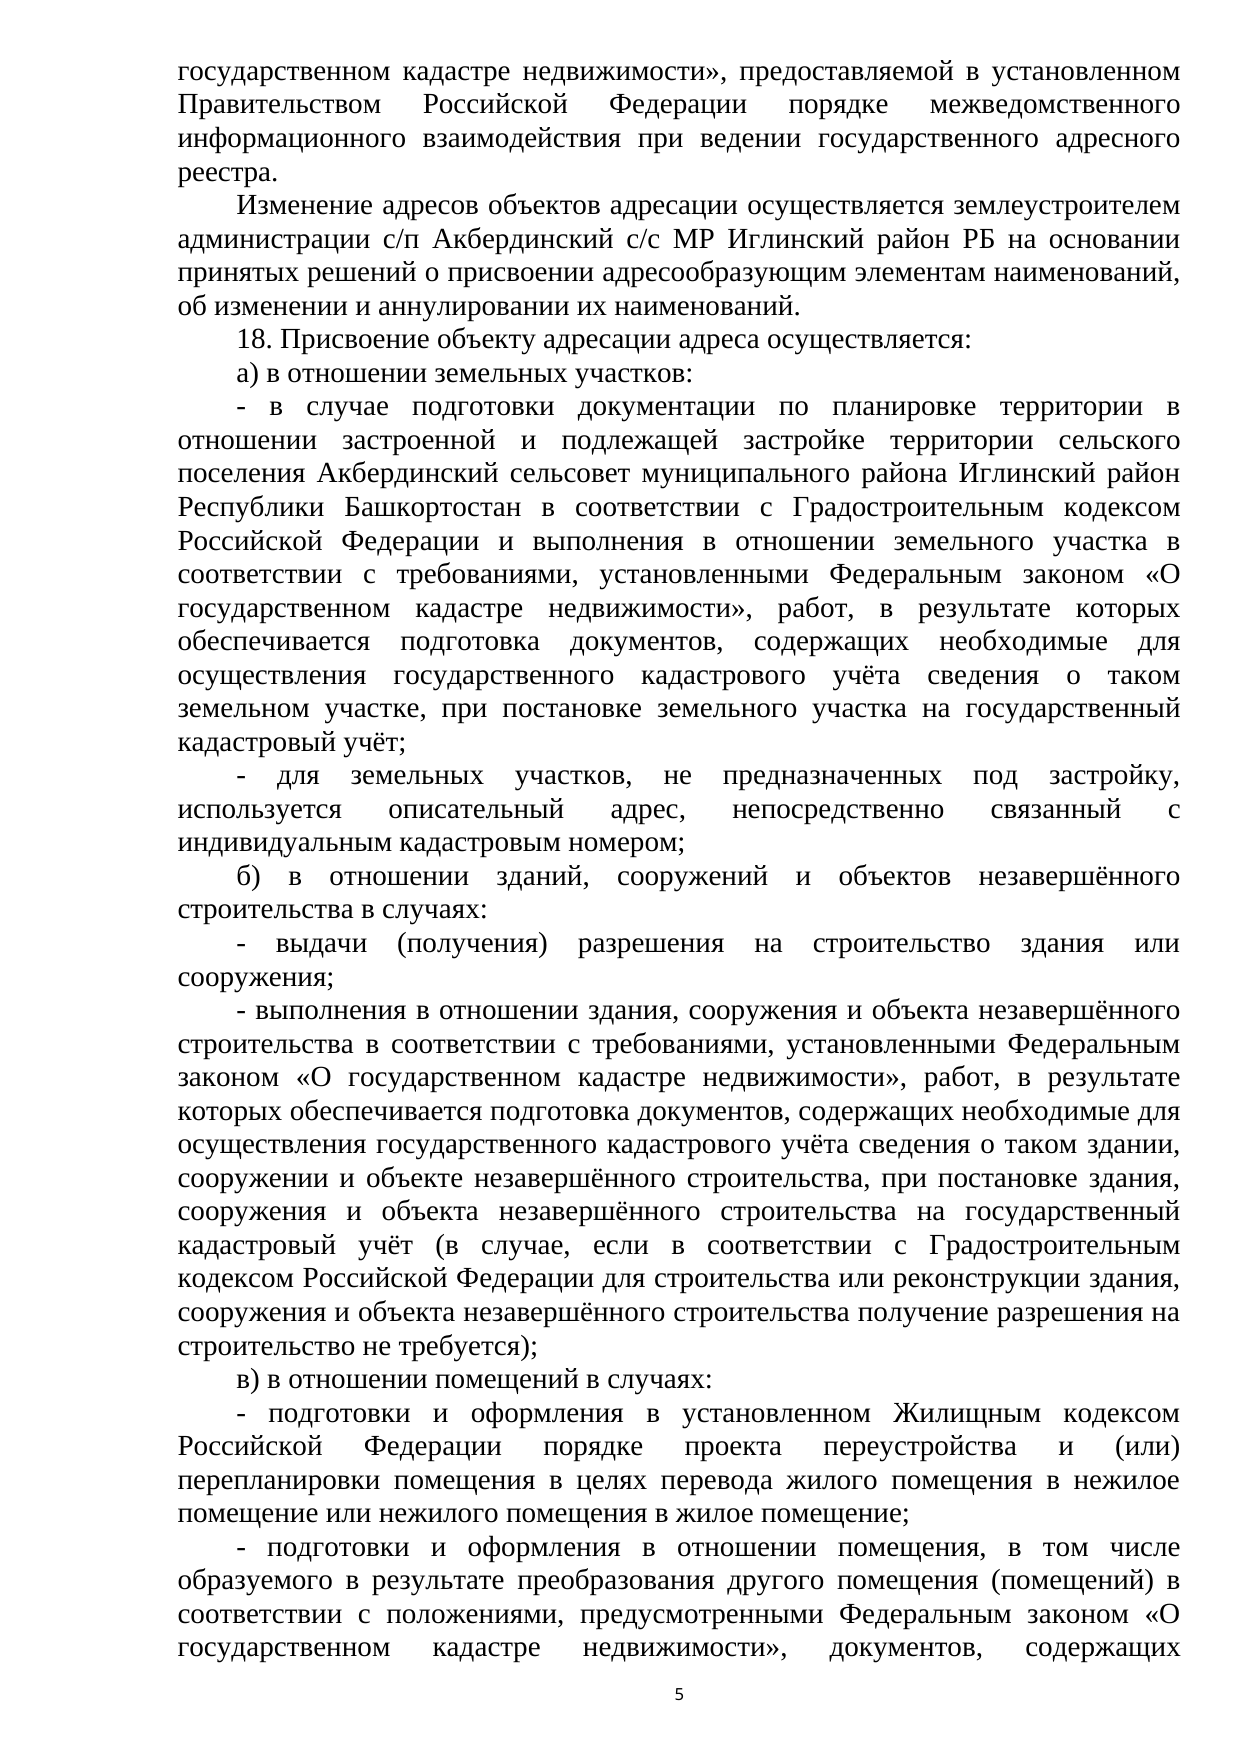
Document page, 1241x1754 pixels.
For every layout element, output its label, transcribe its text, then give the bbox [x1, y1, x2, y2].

text - выдачи (получения) разрешения на строительство здания или сооружения; [177, 925, 1181, 992]
text в) в отношении помещений в случаях: [177, 1361, 1181, 1395]
text 18. Присвоение объекту адресации адреса осуществляется: [177, 321, 1181, 355]
text - в случае подготовки документации по планировке территории в отношении застроенной и подлежащей застройке территории сельского поселения Акбердинский сельсовет муниципального района Иглинский район Республики Башкортостан в соответствии с Градостроительным кодексом Российской Федерации и выполнения в отношении земельного участка в соответствии с требованиями, установленными Федеральным законом «О государственном кадастре недвижимости», работ, в результате которых обеспечивается подготовка документов, содержащих необходимые для осуществления государственного кадастрового учёта сведения о таком земельном участке, при постановке земельного участка на государственный кадастровый учёт; [177, 388, 1181, 757]
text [177, 53, 1181, 187]
text - для земельных участков, не предназначенных под застройку, используется описательный адрес, непосредственно связанный с индивидуальным кадастровым номером; [177, 757, 1181, 858]
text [177, 1529, 1181, 1663]
text - подготовки и оформления в установленном Жилищным кодексом Российской Федерации порядке проекта переустройства и (или) перепланировки помещения в целях перевода жилого помещения в нежилое помещение или нежилого помещения в жилое помещение; [177, 1395, 1181, 1529]
text - выполнения в отношении здания, сооружения и объекта незавершённого строительства в соответствии с требованиями, установленными Федеральным законом «О государственном кадастре недвижимости», работ, в результате которых обеспечивается подготовка документов, содержащих необходимые для осуществления государственного кадастрового учёта сведения о таком здании, сооружении и объекте незавершённого строительства, при постановке здания, сооружения и объекта незавершённого строительства на государственный кадастровый учёт (в случае, если в соответствии с Градостроительным кодексом Российской Федерации для строительства или реконструкции здания, сооружения и объекта незавершённого строительства получение разрешения на строительство не требуется); [177, 992, 1181, 1361]
text а) в отношении земельных участков: [177, 355, 1181, 388]
text Изменение адресов объектов адресации осуществляется землеустроителем администрации с/п Акбердинский с/с МР Иглинский район РБ на основании принятых решений о присвоении адресообразующим элементам наименований, об изменении и аннулировании их наименований. [177, 187, 1181, 321]
text б) в отношении зданий, сооружений и объектов незавершённого строительства в случаях: [177, 858, 1181, 925]
